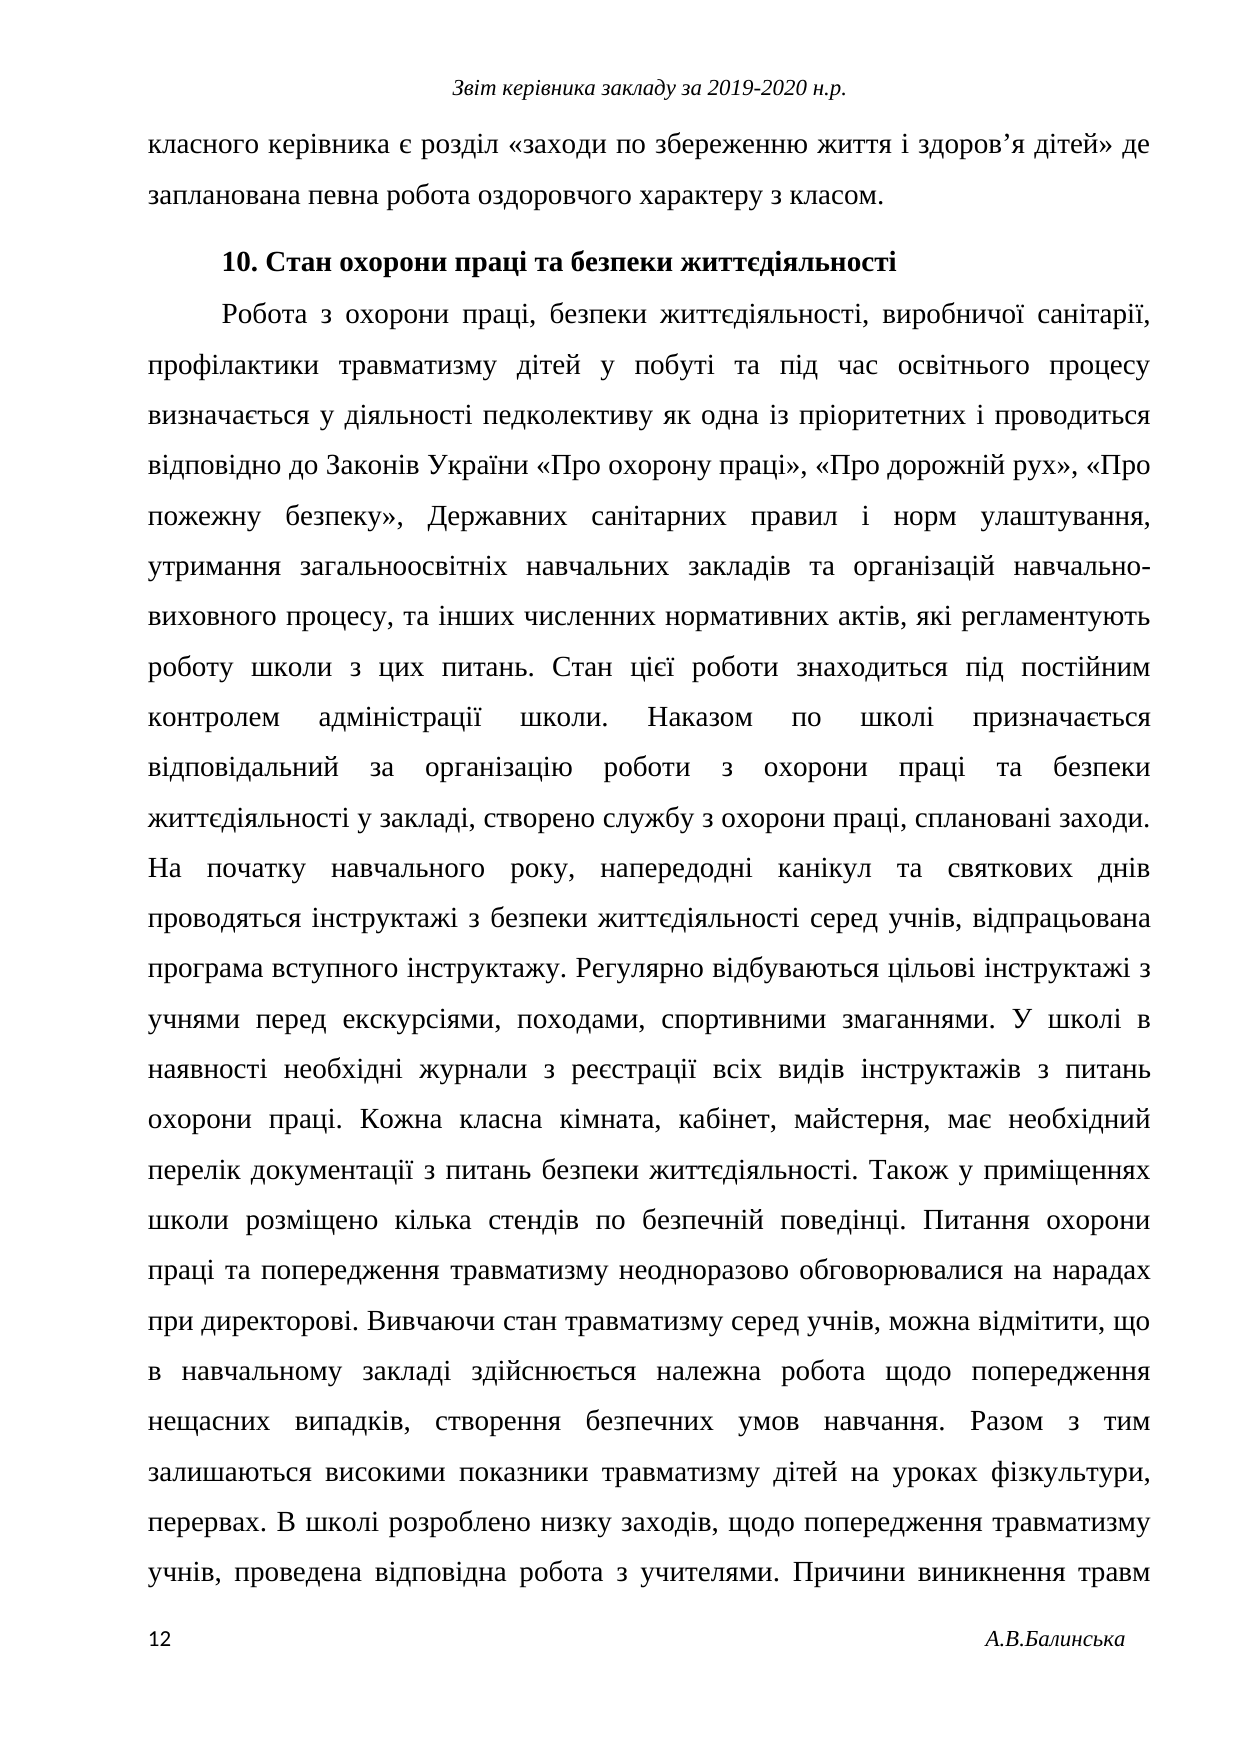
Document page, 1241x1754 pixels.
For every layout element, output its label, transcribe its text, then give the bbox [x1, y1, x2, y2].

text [148, 126, 1152, 210]
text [148, 297, 1152, 1588]
text 10. Стан охорони праці та безпеки життєдіяльності [148, 244, 1152, 277]
